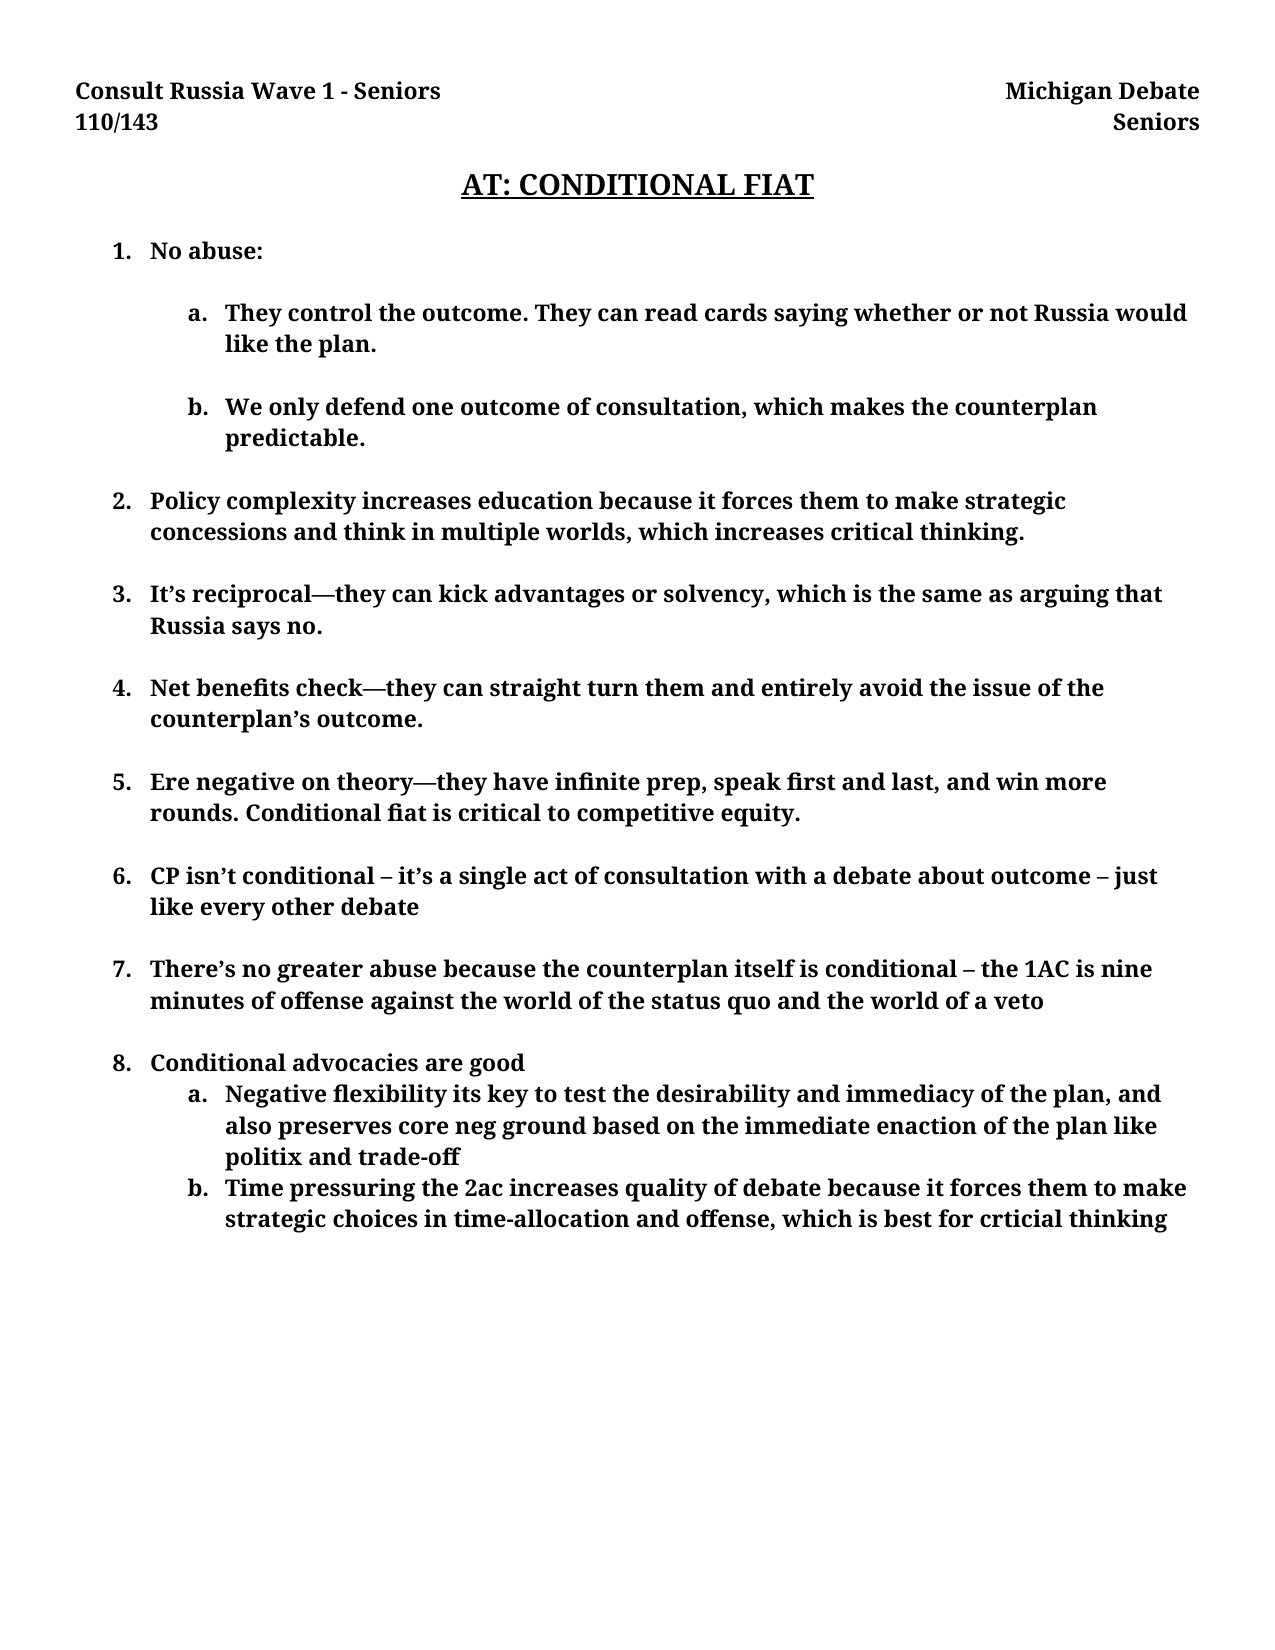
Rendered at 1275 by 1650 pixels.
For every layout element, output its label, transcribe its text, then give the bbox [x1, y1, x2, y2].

list It’s reciprocal—they can kick advantages or solvency, which is the same as arguing that Russia says no. [112, 578, 1200, 641]
list Conditional advocacies are good [112, 1047, 1200, 1078]
list No abuse: [112, 235, 1200, 266]
list Ere negative on theory—they have infinite prep, speak first and last, and win more rounds. Conditional fiat is critical to competitive equity. [112, 766, 1200, 828]
list Policy complexity increases education because it forces them to make strategic concessions and think in multiple worlds, which increases critical thinking. [112, 485, 1200, 547]
list There’s no greater abuse because the counterplan itself is conditional – the 1AC is nine minutes of offense against the world of the status quo and the world of a veto [112, 953, 1200, 1016]
list CP isn’t conditional – it’s a single act of consultation with a debate about outcome – just like every other debate [112, 860, 1200, 922]
list Net benefits check—they can straight turn them and entirely avoid the issue of the counterplan’s outcome. [112, 672, 1200, 735]
list We only defend one outcome of consultation, which makes the counterplan predictable. [187, 391, 1200, 453]
list Time pressuring the 2ac increases quality of debate because it forces them to make strategic choices in time-allocation and offense, which is best for crticial thinking [187, 1172, 1200, 1235]
subtitle at: Conditional Fiat [75, 164, 1200, 203]
list They control the outcome. They can read cards saying whether or not Russia would like the plan. [187, 297, 1200, 360]
list Negative flexibility its key to test the desirability and immediacy of the plan, and also preserves core neg ground based on the immediate enaction of the plan like politix and trade-off [187, 1078, 1200, 1172]
